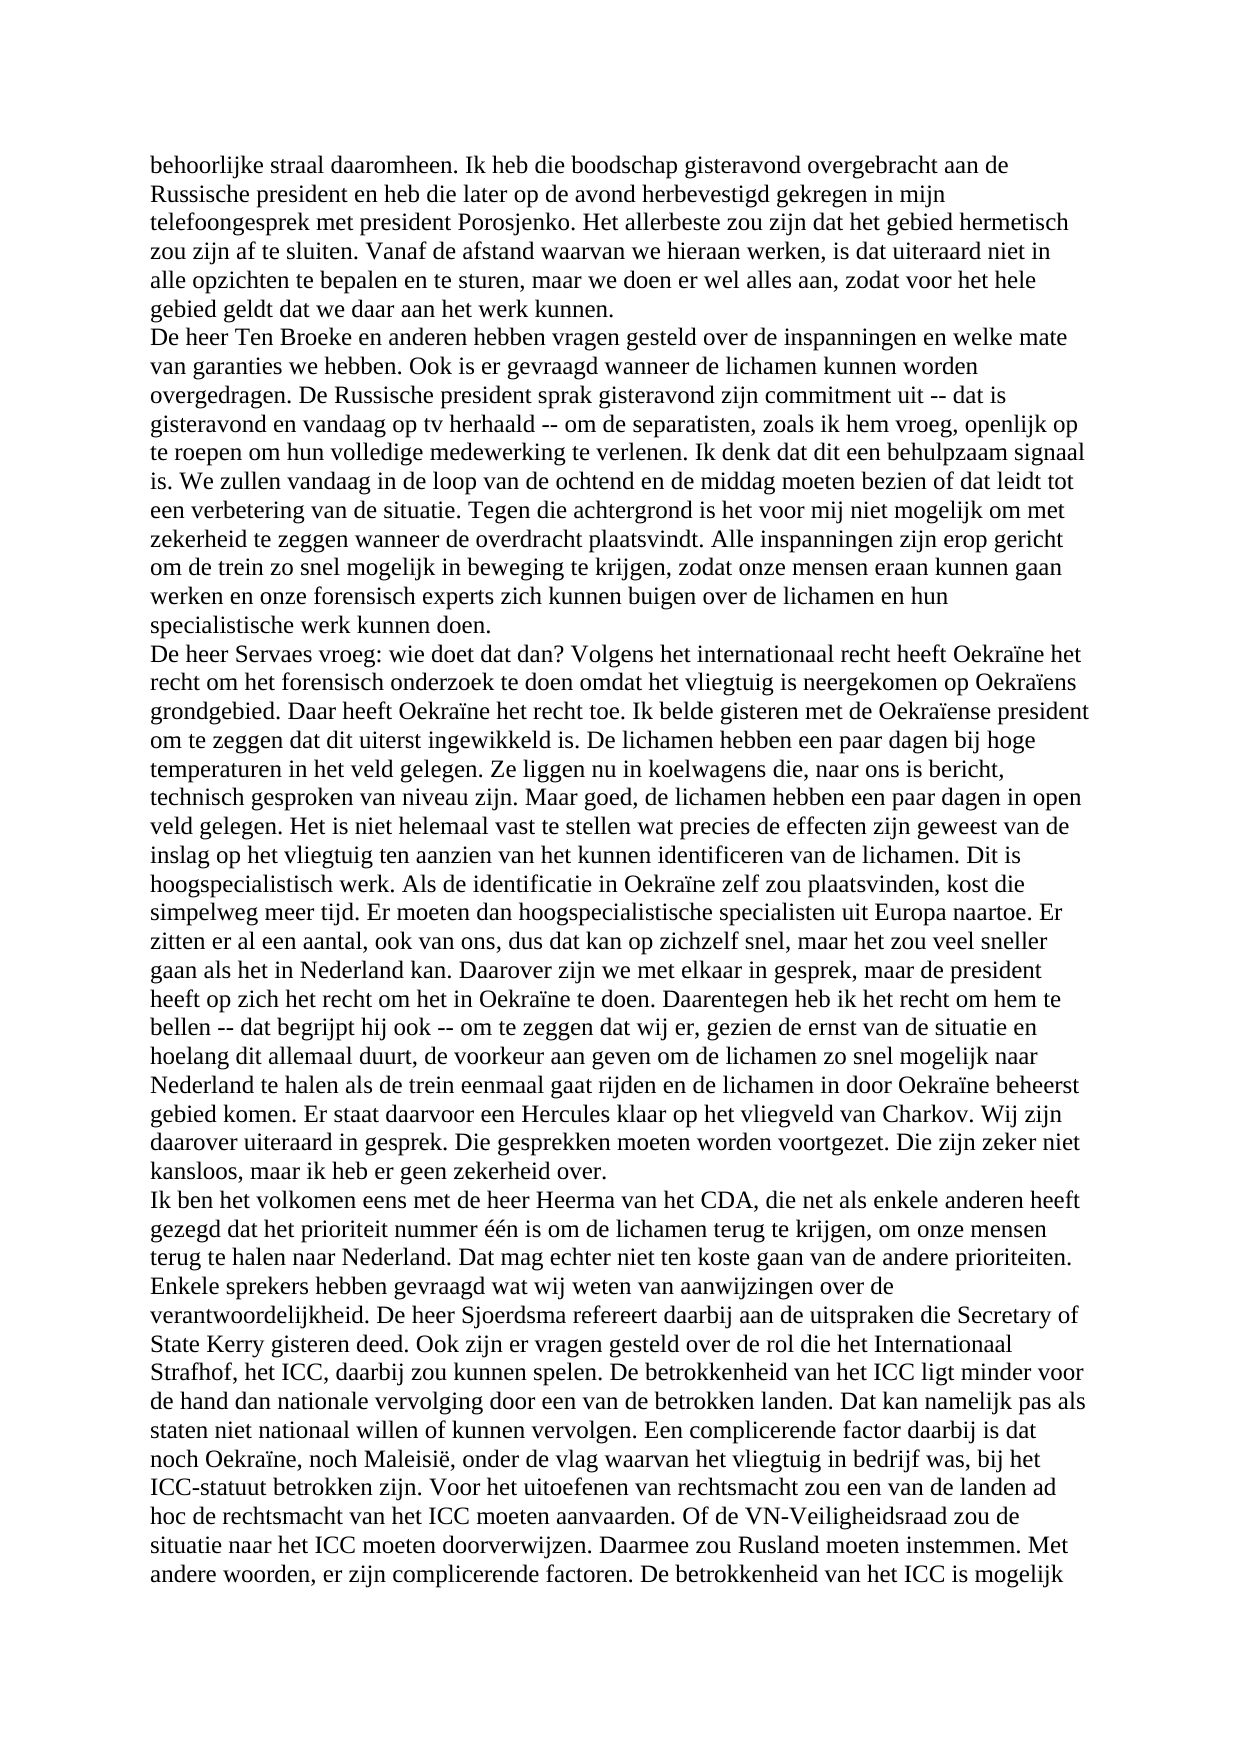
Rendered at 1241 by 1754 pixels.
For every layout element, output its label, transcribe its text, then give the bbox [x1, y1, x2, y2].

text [150, 1271, 1090, 1587]
text De heer Servaes vroeg: wie doet dat dan? Volgens het internationaal recht heeft Oekraïne het recht om het forensisch onderzoek te doen omdat het vliegtuig is neergekomen op Oekraïens grondgebied. Daar heeft Oekraïne het recht toe. Ik belde gisteren met de Oekraïense president om te zeggen dat dit uiterst ingewikkeld is. De lichamen hebben een paar dagen bij hoge temperaturen in het veld gelegen. Ze liggen nu in koelwagens die, naar ons is bericht, technisch gesproken van niveau zijn. Maar goed, de lichamen hebben een paar dagen in open veld gelegen. Het is niet helemaal vast te stellen wat precies de effecten zijn geweest van de inslag op het vliegtuig ten aanzien van het kunnen identificeren van de lichamen. Dit is hoogspecialistisch werk. Als de identificatie in Oekraïne zelf zou plaatsvinden, kost die simpelweg meer tijd. Er moeten dan hoogspecialistische specialisten uit Europa naartoe. Er zitten er al een aantal, ook van ons, dus dat kan op zichzelf snel, maar het zou veel sneller gaan als het in Nederland kan. Daarover zijn we met elkaar in gesprek, maar de president heeft op zich het recht om het in Oekraïne te doen. Daarentegen heb ik het recht om hem te bellen -- dat begrijpt hij ook -- om te zeggen dat wij er, gezien de ernst van de situatie en hoelang dit allemaal duurt, de voorkeur aan geven om de lichamen zo snel mogelijk naar Nederland te halen als de trein eenmaal gaat rijden en de lichamen in door Oekraïne beheerst gebied komen. Er staat daarvoor een Hercules klaar op het vliegveld van Charkov. Wij zijn daarover uiteraard in gesprek. Die gesprekken moeten worden voortgezet. Die zijn zeker niet kansloos, maar ik heb er geen zekerheid over. [150, 639, 1090, 1185]
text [150, 150, 1090, 322]
text Ik ben het volkomen eens met de heer Heerma van het CDA, die net als enkele anderen heeft gezegd dat het prioriteit nummer één is om de lichamen terug te krijgen, om onze mensen terug te halen naar Nederland. Dat mag echter niet ten koste gaan van de andere prioriteiten. [150, 1185, 1090, 1271]
text De heer Ten Broeke en anderen hebben vragen gesteld over de inspanningen en welke mate van garanties we hebben. Ook is er gevraagd wanneer de lichamen kunnen worden overgedragen. De Russische president sprak gisteravond zijn commitment uit -- dat is gisteravond en vandaag op tv herhaald -- om de separatisten, zoals ik hem vroeg, openlijk op te roepen om hun volledige medewerking te verlenen. Ik denk dat dit een behulpzaam signaal is. We zullen vandaag in de loop van de ochtend en de middag moeten bezien of dat leidt tot een verbetering van de situatie. Tegen die achtergrond is het voor mij niet mogelijk om met zekerheid te zeggen wanneer de overdracht plaatsvindt. Alle inspanningen zijn erop gericht om de trein zo snel mogelijk in beweging te krijgen, zodat onze mensen eraan kunnen gaan werken en onze forensisch experts zich kunnen buigen over de lichamen en hun specialistische werk kunnen doen. [150, 322, 1090, 639]
